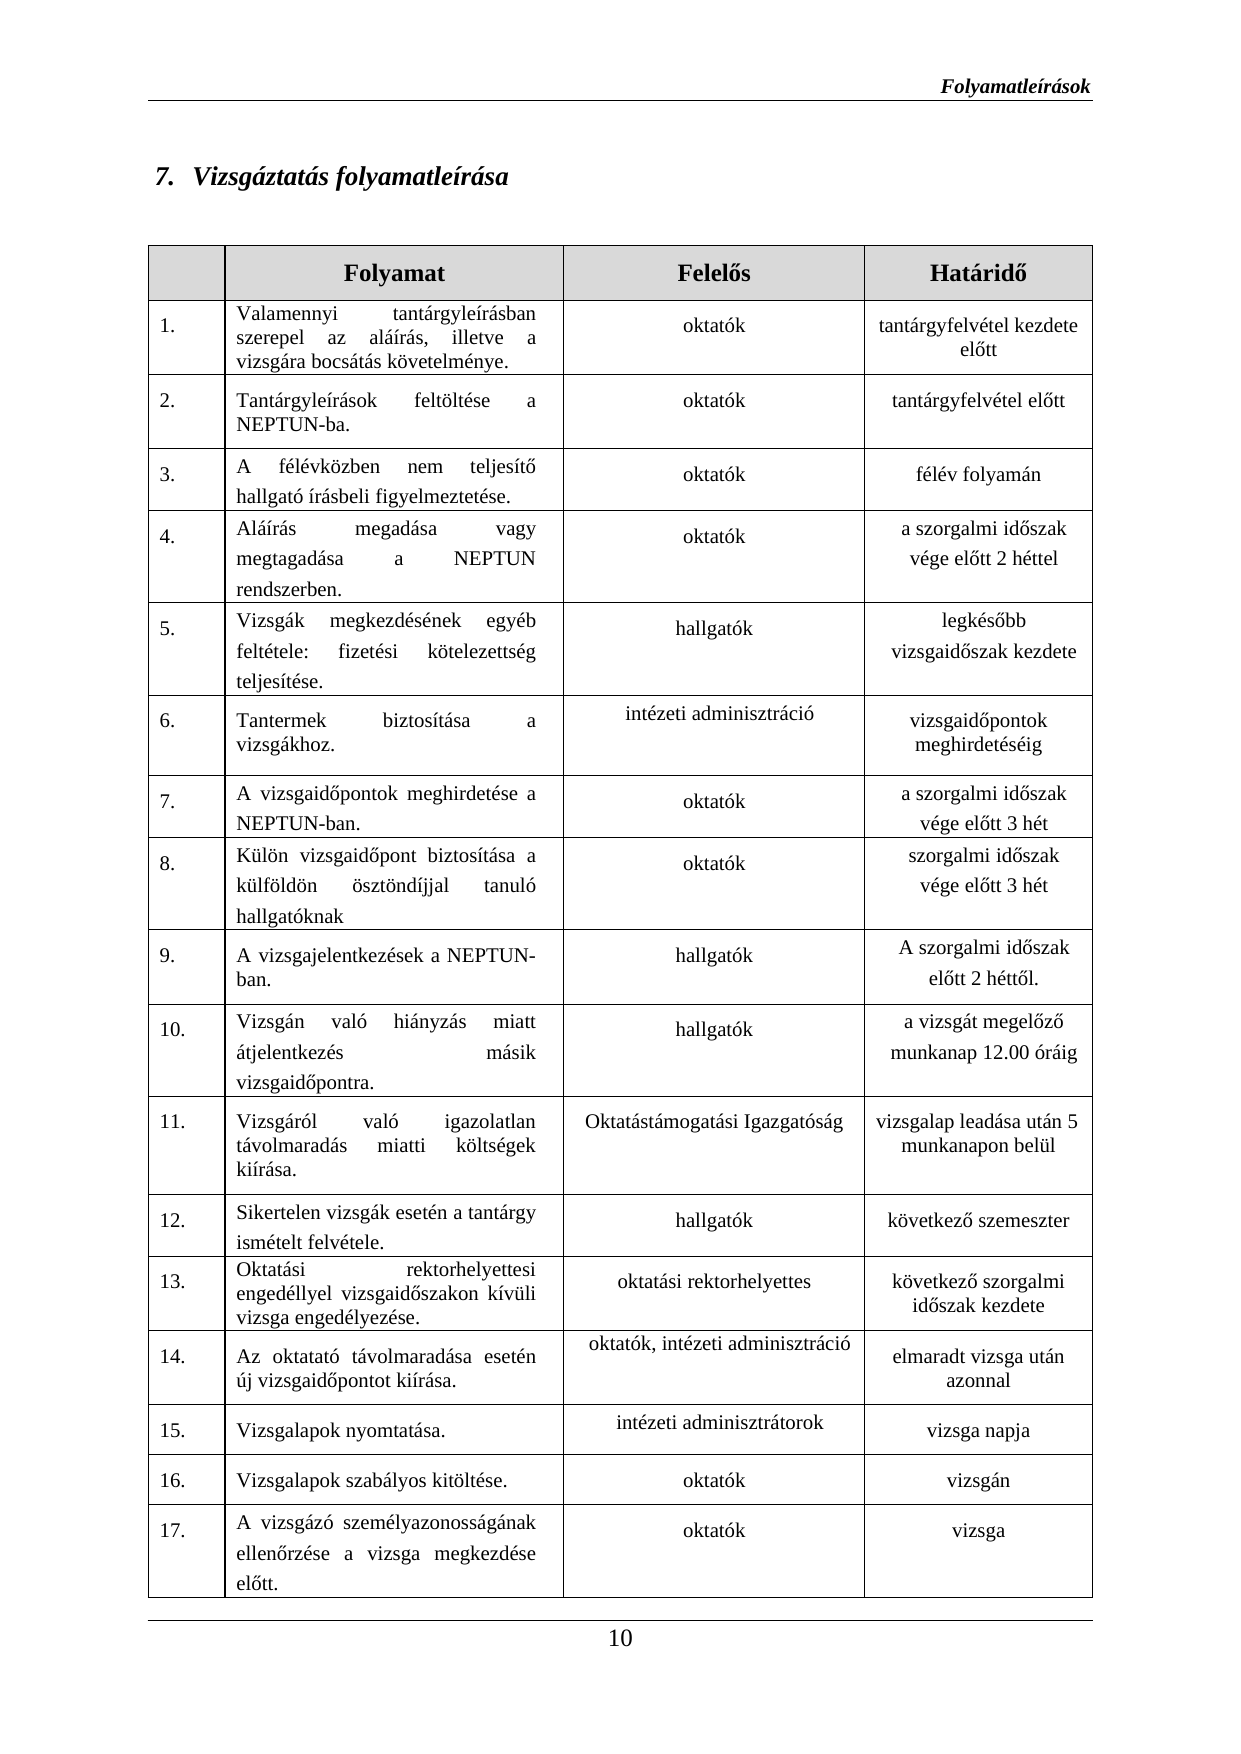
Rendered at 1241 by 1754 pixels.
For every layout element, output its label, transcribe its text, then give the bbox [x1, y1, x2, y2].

table_cell 11. [149, 1097, 224, 1194]
table_cell oktatási rektorhelyettes [564, 1257, 864, 1330]
table_cell Vizsgáról való igazolatlan távolmaradás miatti költségek kiírása. [226, 1097, 563, 1194]
table_cell Külön vizsgaidőpont biztosítása a külföldön ösztöndíjjal tanuló hallgatóknak [226, 838, 563, 929]
table_cell Az oktatató távolmaradása esetén új vizsgaidőpontot kiírása. [226, 1331, 563, 1404]
table_cell 5. [149, 603, 224, 694]
table_cell vizsga napja [865, 1405, 1092, 1454]
table_cell szorgalmi időszak vége előtt 3 hét [865, 838, 1092, 929]
table_cell 13. [149, 1257, 224, 1330]
table_header Felelős [564, 246, 864, 300]
table_cell intézeti adminisztráció [564, 696, 864, 775]
table_cell A vizsgázó személyazonosságának ellenőrzése a vizsga megkezdése előtt. [226, 1505, 563, 1597]
table_header Határidő [865, 246, 1092, 300]
table_cell tantárgyfelvétel kezdete előtt [865, 301, 1092, 374]
table_cell intézeti adminisztrátorok [564, 1405, 864, 1454]
table_cell oktatók [564, 301, 864, 374]
table_cell a szorgalmi időszak vége előtt 2 héttel [865, 511, 1092, 602]
table_cell 17. [149, 1505, 224, 1597]
table_cell A félévközben nem teljesítő hallgató írásbeli figyelmeztetése. [226, 449, 563, 510]
table_cell Vizsgalapok szabályos kitöltése. [226, 1455, 563, 1504]
table_header Folyamat [226, 246, 563, 300]
table_cell oktatók [564, 511, 864, 602]
table_cell oktatók [564, 1455, 864, 1504]
table_cell 7. [149, 776, 224, 837]
table_cell vizsga [865, 1505, 1092, 1597]
table_cell A vizsgajelentkezések a NEPTUN-ban. [226, 930, 563, 1003]
table_cell félév folyamán [865, 449, 1092, 510]
table_cell vizsgaidőpontok meghirdetéséig [865, 696, 1092, 775]
table_cell Oktatási rektorhelyettesi engedéllyel vizsgaidőszakon kívüli vizsga engedélyezése. [226, 1257, 563, 1330]
table_cell 15. [149, 1405, 224, 1454]
table_cell hallgatók [564, 603, 864, 694]
table_cell Vizsgák megkezdésének egyéb feltétele: fizetési kötelezettség teljesítése. [226, 603, 563, 694]
table_cell oktatók [564, 776, 864, 837]
table_cell a szorgalmi időszak vége előtt 3 hét [865, 776, 1092, 837]
table_cell következő szemeszter [865, 1195, 1092, 1256]
table_cell Tantermek biztosítása a vizsgákhoz. [226, 696, 563, 775]
table_cell 12. [149, 1195, 224, 1256]
table_cell 2. [149, 375, 224, 448]
table_cell vizsgán [865, 1455, 1092, 1504]
table_header [149, 246, 224, 300]
table_cell Tantárgyleírások feltöltése a NEPTUN-ba. [226, 375, 563, 448]
table_cell elmaradt vizsga után azonnal [865, 1331, 1092, 1404]
table_cell 16. [149, 1455, 224, 1504]
table_cell Vizsgalapok nyomtatása. [226, 1405, 563, 1454]
table_cell oktatók [564, 1505, 864, 1597]
table_cell 3. [149, 449, 224, 510]
table_cell 4. [149, 511, 224, 602]
table_cell Sikertelen vizsgák esetén a tantárgy ismételt felvétele. [226, 1195, 563, 1256]
table_cell Valamennyi tantárgyleírásban szerepel az aláírás, illetve a vizsgára bocsátás követelménye. [226, 301, 563, 374]
table_cell 14. [149, 1331, 224, 1404]
table_cell vizsgalap leadása után 5 munkanapon belül [865, 1097, 1092, 1194]
table_cell 6. [149, 696, 224, 775]
table_cell oktatók [564, 838, 864, 929]
table_cell Oktatástámogatási Igazgatóság [564, 1097, 864, 1194]
subtitle Vizsgáztatás folyamatleírása [154, 160, 1093, 191]
table_cell 9. [149, 930, 224, 1003]
table_cell A vizsgaidőpontok meghirdetése a NEPTUN-ban. [226, 776, 563, 837]
table_cell a vizsgát megelőző munkanap 12.00 óráig [865, 1005, 1092, 1096]
table_cell oktatók, intézeti adminisztráció [564, 1331, 864, 1404]
table_cell hallgatók [564, 1195, 864, 1256]
table_cell 1. [149, 301, 224, 374]
table_cell 8. [149, 838, 224, 929]
table_cell következő szorgalmi időszak kezdete [865, 1257, 1092, 1330]
table_cell 10. [149, 1005, 224, 1096]
table_cell oktatók [564, 375, 864, 448]
table_cell hallgatók [564, 930, 864, 1003]
table_cell oktatók [564, 449, 864, 510]
table_cell Aláírás megadása vagy megtagadása a NEPTUN rendszerben. [226, 511, 563, 602]
table_cell Vizsgán való hiányzás miatt átjelentkezés másik vizsgaidőpontra. [226, 1005, 563, 1096]
table_cell A szorgalmi időszak előtt 2 héttől. [865, 930, 1092, 1003]
table_cell hallgatók [564, 1005, 864, 1096]
table_cell legkésőbb vizsgaidőszak kezdete [865, 603, 1092, 694]
table_cell tantárgyfelvétel előtt [865, 375, 1092, 448]
